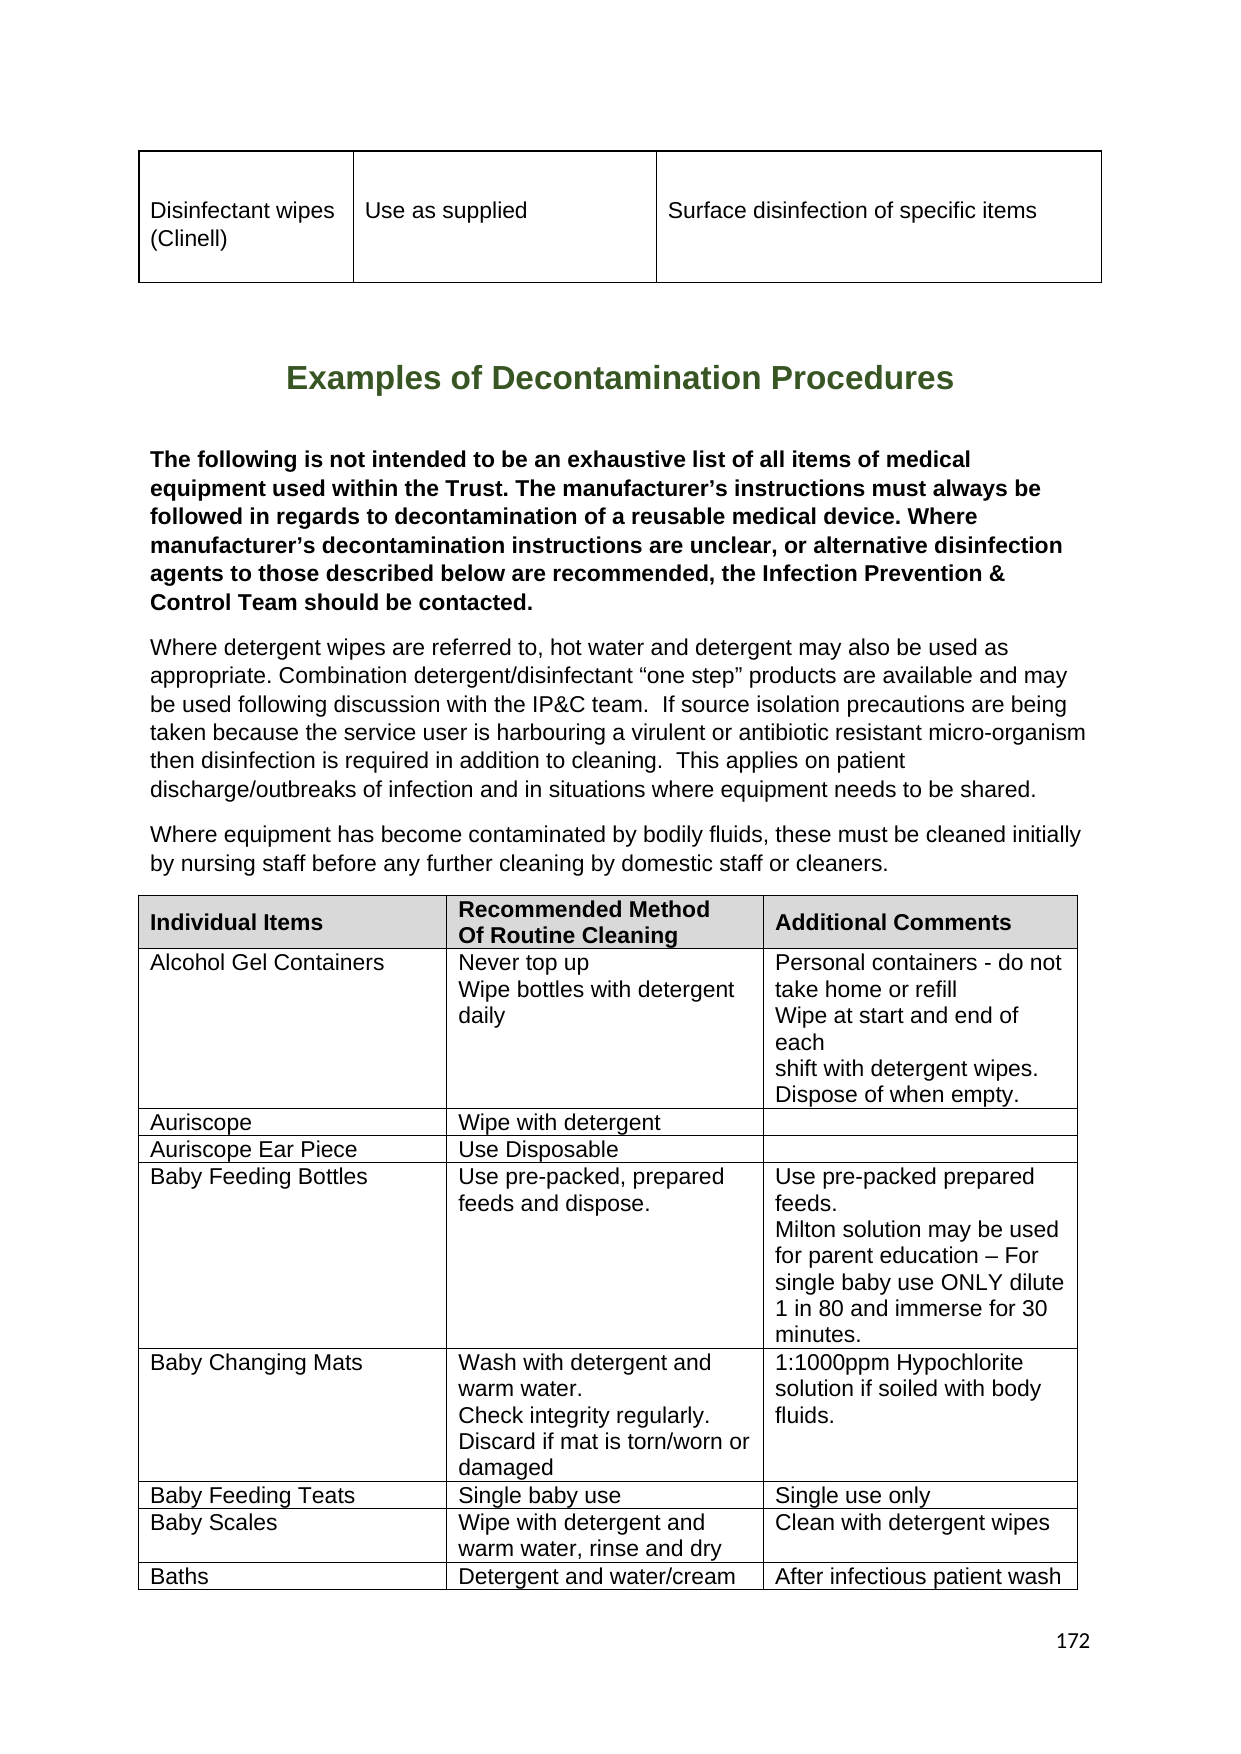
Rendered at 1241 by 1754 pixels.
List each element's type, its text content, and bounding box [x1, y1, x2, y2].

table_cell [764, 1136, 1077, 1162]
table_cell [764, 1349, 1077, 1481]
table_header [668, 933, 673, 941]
text Where detergent wipes are referred to, hot water and detergent may also be used as appropriate. Combination detergent/disinfectant “one step” products are available and may be used following discussion with the IP&C team. If source isolation precautions are being taken because the service user is harbouring a virulent or antibiotic resistant micro-organism then disinfection is required in addition to cleaning. This applies on patient discharge/outbreaks of infection and in situations where equipment needs to be shared. [150, 634, 1090, 802]
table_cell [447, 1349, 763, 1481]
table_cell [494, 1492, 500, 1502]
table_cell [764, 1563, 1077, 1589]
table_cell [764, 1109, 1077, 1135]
text The following is not intended to be an exhaustive list of all items of medical equipment used within the Trust. The manufacturer’s instructions must always be followed in regards to decontamination of a reusable medical device. Where manufacturer’s decontamination instructions are unclear, or alternative disinfection agents to those described below are recommended, the Infection Prevention & Control Team should be contacted. [150, 446, 1090, 615]
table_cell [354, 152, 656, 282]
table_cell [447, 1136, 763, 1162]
subtitle Examples of Decontamination Procedures [150, 358, 1090, 397]
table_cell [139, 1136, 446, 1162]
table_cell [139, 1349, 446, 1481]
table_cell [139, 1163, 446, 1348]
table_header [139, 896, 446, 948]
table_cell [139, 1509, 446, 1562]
text Where equipment has become contaminated by bodily fluids, these must be cleaned initially by nursing staff before any further cleaning by domestic staff or cleaners. [150, 821, 1090, 876]
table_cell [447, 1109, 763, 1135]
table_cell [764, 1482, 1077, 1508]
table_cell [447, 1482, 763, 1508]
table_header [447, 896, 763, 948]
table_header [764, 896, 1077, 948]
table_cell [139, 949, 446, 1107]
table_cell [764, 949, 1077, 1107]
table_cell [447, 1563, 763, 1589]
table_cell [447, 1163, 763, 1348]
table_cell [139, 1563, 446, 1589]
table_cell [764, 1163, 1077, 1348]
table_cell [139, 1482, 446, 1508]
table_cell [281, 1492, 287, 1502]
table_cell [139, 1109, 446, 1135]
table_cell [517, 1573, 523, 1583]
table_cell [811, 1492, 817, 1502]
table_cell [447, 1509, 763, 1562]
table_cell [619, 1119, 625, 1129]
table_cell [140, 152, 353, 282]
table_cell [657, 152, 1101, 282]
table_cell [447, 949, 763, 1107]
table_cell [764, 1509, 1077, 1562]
